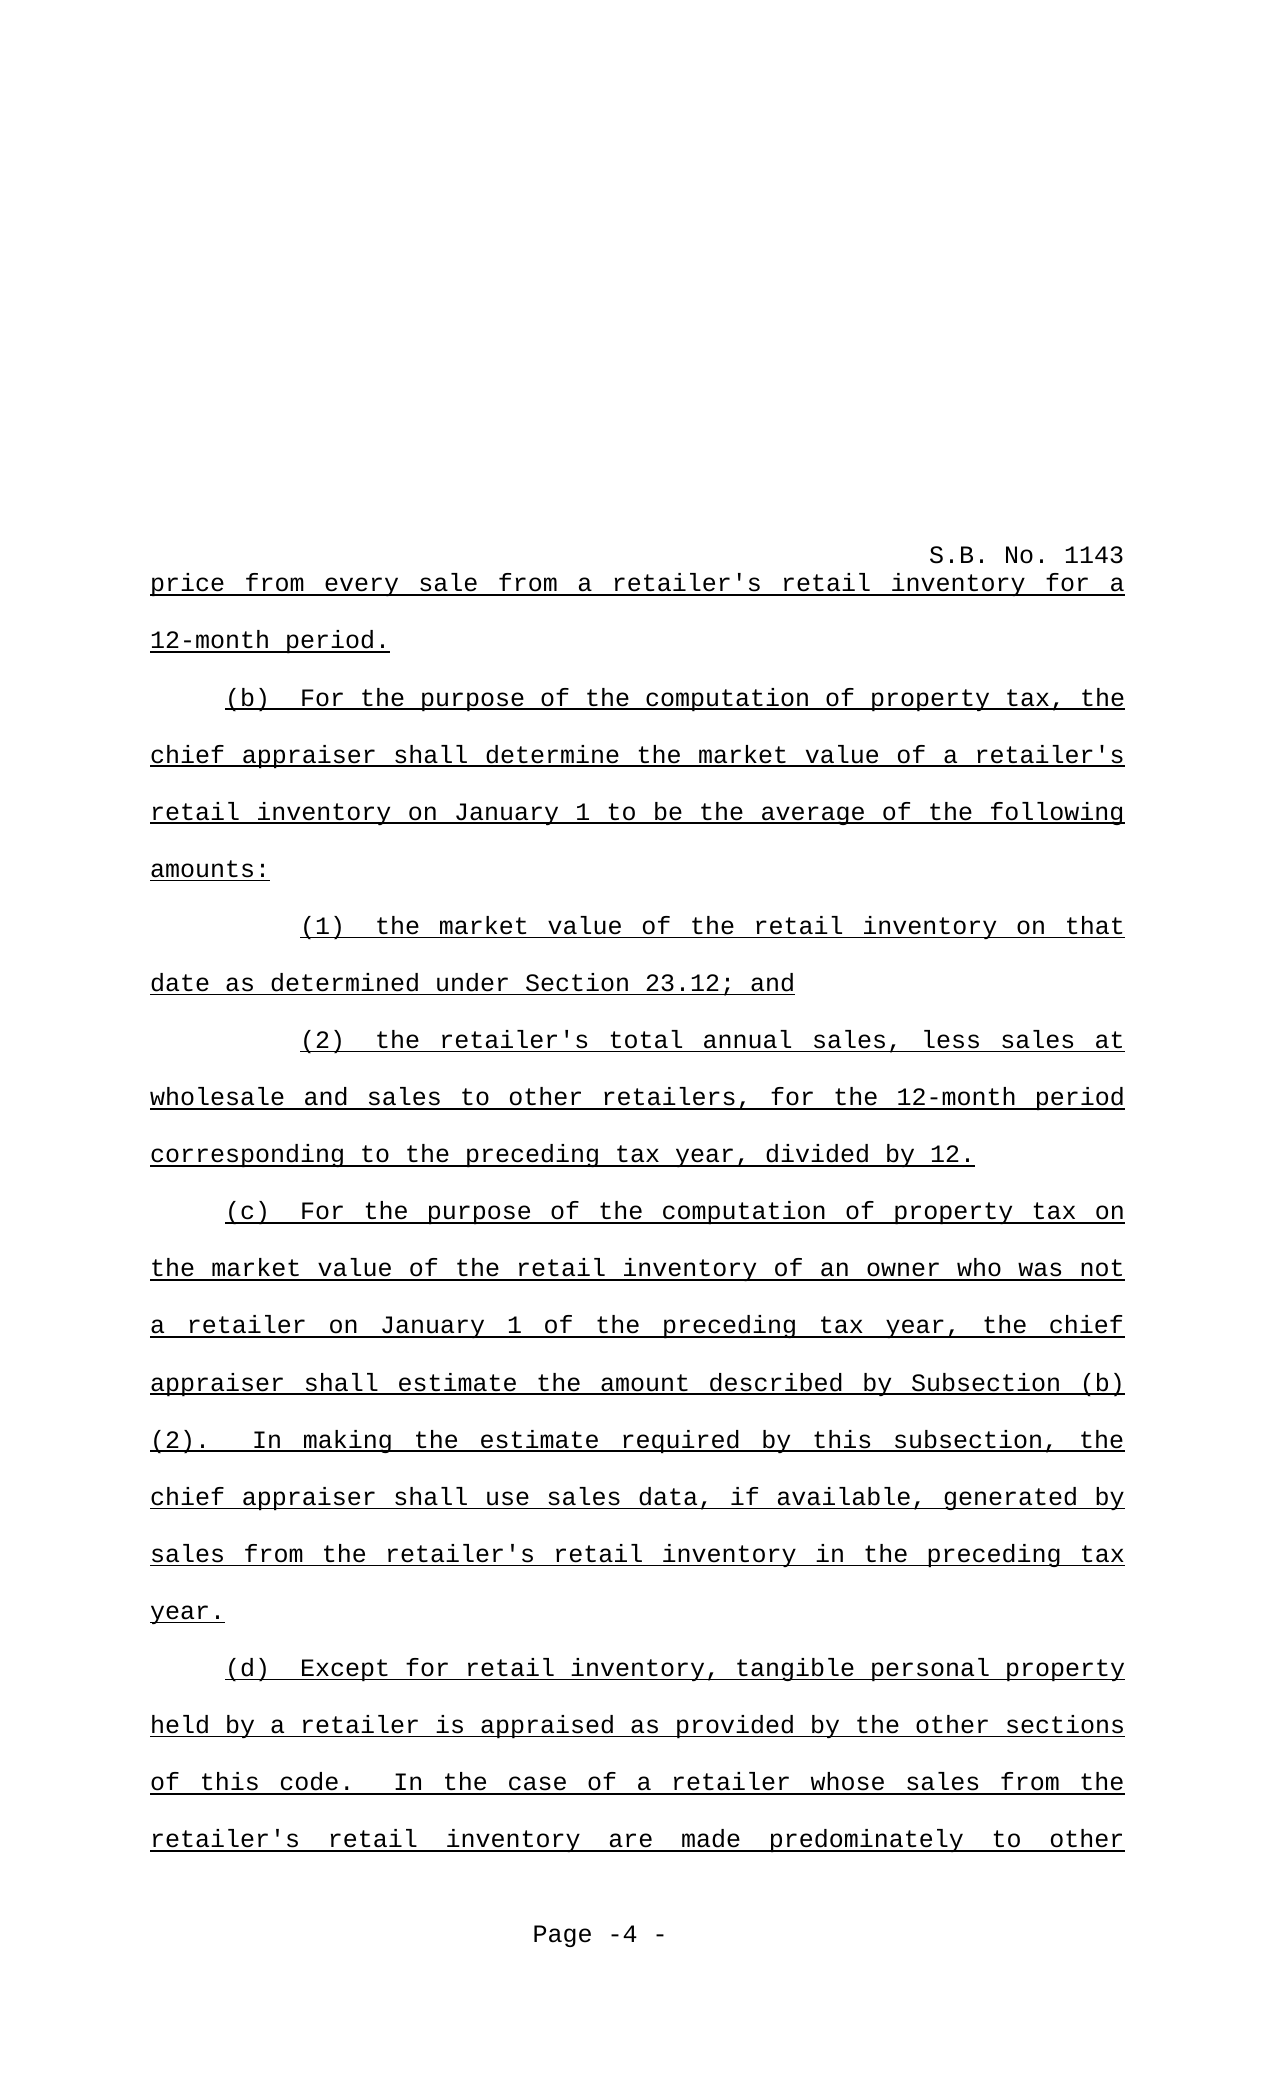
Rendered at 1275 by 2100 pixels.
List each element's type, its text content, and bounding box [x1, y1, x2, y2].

text (c) For the purpose of the computation of property tax on the market value of the retail inventory of an owner who was not a retailer on January 1 of the preceding tax year, the chief appraiser shall estimate the amount described by Subsection (b)(2). In making the estimate required by this subsection, the chief appraiser shall use sales data, if available, generated by sales from the retailer's retail inventory in the preceding tax year. [150, 1452, 1125, 1508]
text (1) the market value of the retail inventory on that date as determined under Section 23.12; and [150, 913, 1125, 999]
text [150, 571, 1125, 594]
text (c) For the purpose of the computation of property tax on the market value of the retail inventory of an owner who was not a retailer on January 1 of the preceding tax year, the chief appraiser shall estimate the amount described by Subsection (b)(2). In making the estimate required by this subsection, the chief appraiser shall use sales data, if available, generated by sales from the retailer's retail inventory in the preceding tax year. [150, 1566, 1125, 1627]
text (2) the retailer's total annual sales, less sales at wholesale and sales to other retailers, for the 12-month period corresponding to the preceding tax year, divided by 12. [150, 1027, 1125, 1108]
text (c) For the purpose of the computation of property tax on the market value of the retail inventory of an owner who was not a retailer on January 1 of the preceding tax year, the chief appraiser shall estimate the amount described by Subsection (b)(2). In making the estimate required by this subsection, the chief appraiser shall use sales data, if available, generated by sales from the retailer's retail inventory in the preceding tax year. [150, 1338, 1125, 1393]
text (2) the retailer's total annual sales, less sales at wholesale and sales to other retailers, for the 12-month period corresponding to the preceding tax year, divided by 12. [150, 1110, 1125, 1170]
text (b) For the purpose of the computation of property tax, the chief appraiser shall determine the market value of a retailer's retail inventory on January 1 to be the average of the following amounts: [150, 685, 1125, 765]
text (b) For the purpose of the computation of property tax, the chief appraiser shall determine the market value of a retailer's retail inventory on January 1 to be the average of the following amounts: [150, 824, 1125, 885]
text (b) For the purpose of the computation of property tax, the chief appraiser shall determine the market value of a retailer's retail inventory on January 1 to be the average of the following amounts: [150, 767, 1125, 822]
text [150, 1795, 1125, 1850]
text (c) For the purpose of the computation of property tax on the market value of the retail inventory of an owner who was not a retailer on January 1 of the preceding tax year, the chief appraiser shall estimate the amount described by Subsection (b)(2). In making the estimate required by this subsection, the chief appraiser shall use sales data, if available, generated by sales from the retailer's retail inventory in the preceding tax year. [150, 1395, 1125, 1450]
text (c) For the purpose of the computation of property tax on the market value of the retail inventory of an owner who was not a retailer on January 1 of the preceding tax year, the chief appraiser shall estimate the amount described by Subsection (b)(2). In making the estimate required by this subsection, the chief appraiser shall use sales data, if available, generated by sales from the retailer's retail inventory in the preceding tax year. [150, 1199, 1125, 1279]
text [150, 596, 1125, 656]
text (c) For the purpose of the computation of property tax on the market value of the retail inventory of an owner who was not a retailer on January 1 of the preceding tax year, the chief appraiser shall estimate the amount described by Subsection (b)(2). In making the estimate required by this subsection, the chief appraiser shall use sales data, if available, generated by sales from the retailer's retail inventory in the preceding tax year. [150, 1509, 1125, 1565]
text (c) For the purpose of the computation of property tax on the market value of the retail inventory of an owner who was not a retailer on January 1 of the preceding tax year, the chief appraiser shall estimate the amount described by Subsection (b)(2). In making the estimate required by this subsection, the chief appraiser shall use sales data, if available, generated by sales from the retailer's retail inventory in the preceding tax year. [150, 1281, 1125, 1336]
